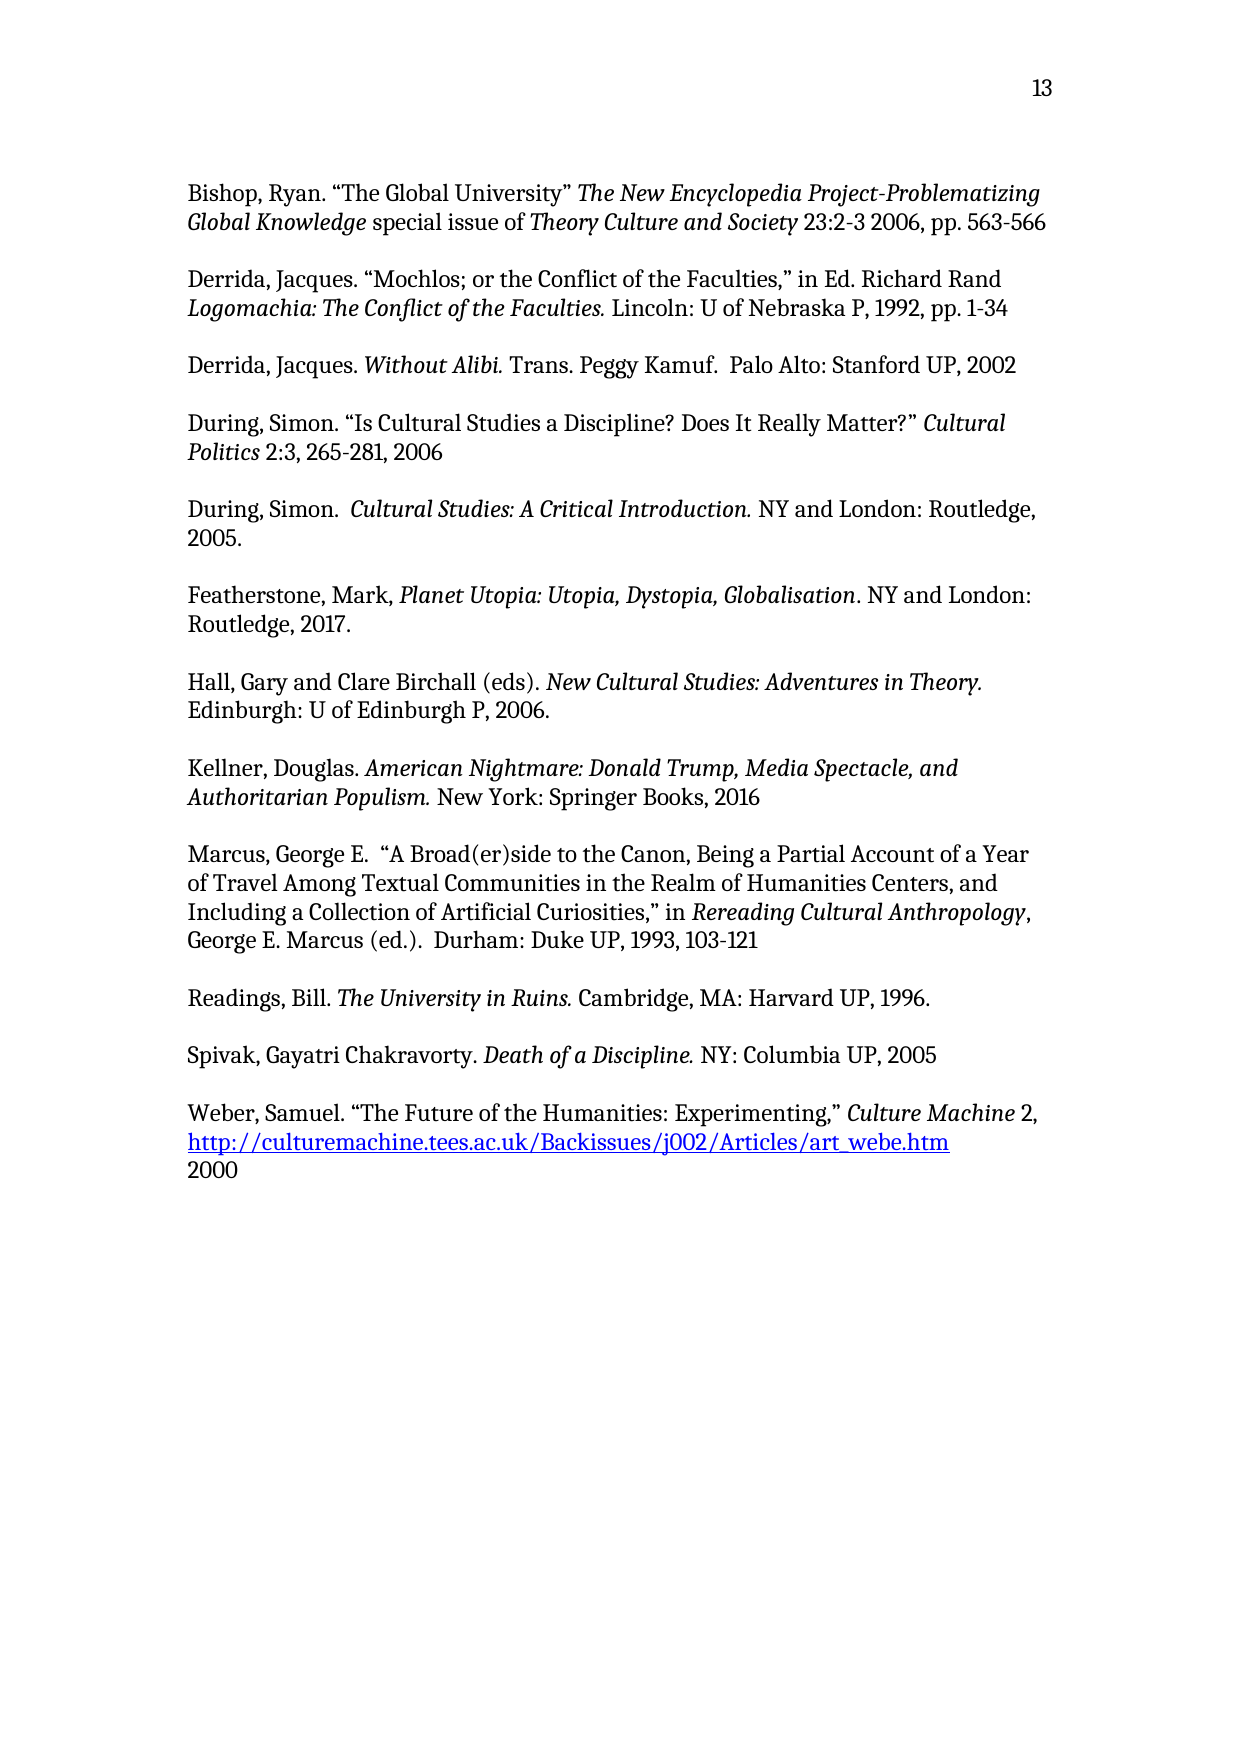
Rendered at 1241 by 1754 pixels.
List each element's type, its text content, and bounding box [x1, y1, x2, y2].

text 2000 [187, 1156, 1053, 1185]
text Derrida, Jacques. Without Alibi. Trans. Peggy Kamuf. Palo Alto: Stanford UP, 2002 [187, 351, 1053, 380]
text Featherstone, Mark, Planet Utopia: Utopia, Dystopia, Globalisation. NY and London: Routledge, 2017. [187, 581, 1053, 639]
text Weber, Samuel. “The Future of the Humanities: Experimenting,” Culture Machine 2, http://culturemachine.tees.ac.uk/Backissues/j002/Articles/art_webe.htm [187, 1099, 1053, 1156]
text During, Simon. “Is Cultural Studies a Discipline? Does It Really Matter?” Cultural Politics 2:3, 265-281, 2006 [187, 409, 1053, 466]
text During, Simon. Cultural Studies: A Critical Introduction. NY and London: Routledge, 2005. [187, 495, 1053, 552]
text Marcus, George E. “A Broad(er)side to the Canon, Being a Partial Account of a Year of Travel Among Textual Communities in the Realm of Humanities Centers, and Including a Collection of Artificial Curiosities,” in Rereading Cultural Anthropology, George E. Marcus (ed.). Durham: Duke UP, 1993, 103-121 [187, 840, 1053, 955]
text Bishop, Ryan. “The Global University” The New Encyclopedia Project-Problematizing Global Knowledge special issue of Theory Culture and Society 23:2-3 2006, pp. 563-566 [187, 179, 1053, 236]
text Readings, Bill. The University in Ruins. Cambridge, MA: Harvard UP, 1996. [187, 984, 1053, 1012]
text Spivak, Gayatri Chakravorty. Death of a Discipline. NY: Columbia UP, 2005 [187, 1041, 1053, 1070]
text Derrida, Jacques. “Mochlos; or the Conflict of the Faculties,” in Ed. Richard Rand Logomachia: The Conflict of the Faculties. Lincoln: U of Nebraska P, 1992, pp. 1-34 [187, 265, 1053, 322]
text Hall, Gary and Clare Birchall (eds). New Cultural Studies: Adventures in Theory. Edinburgh: U of Edinburgh P, 2006. [187, 667, 1053, 725]
text Kellner, Douglas. American Nightmare: Donald Trump, Media Spectacle, and Authoritarian Populism. New York: Springer Books, 2016 [187, 754, 1053, 811]
